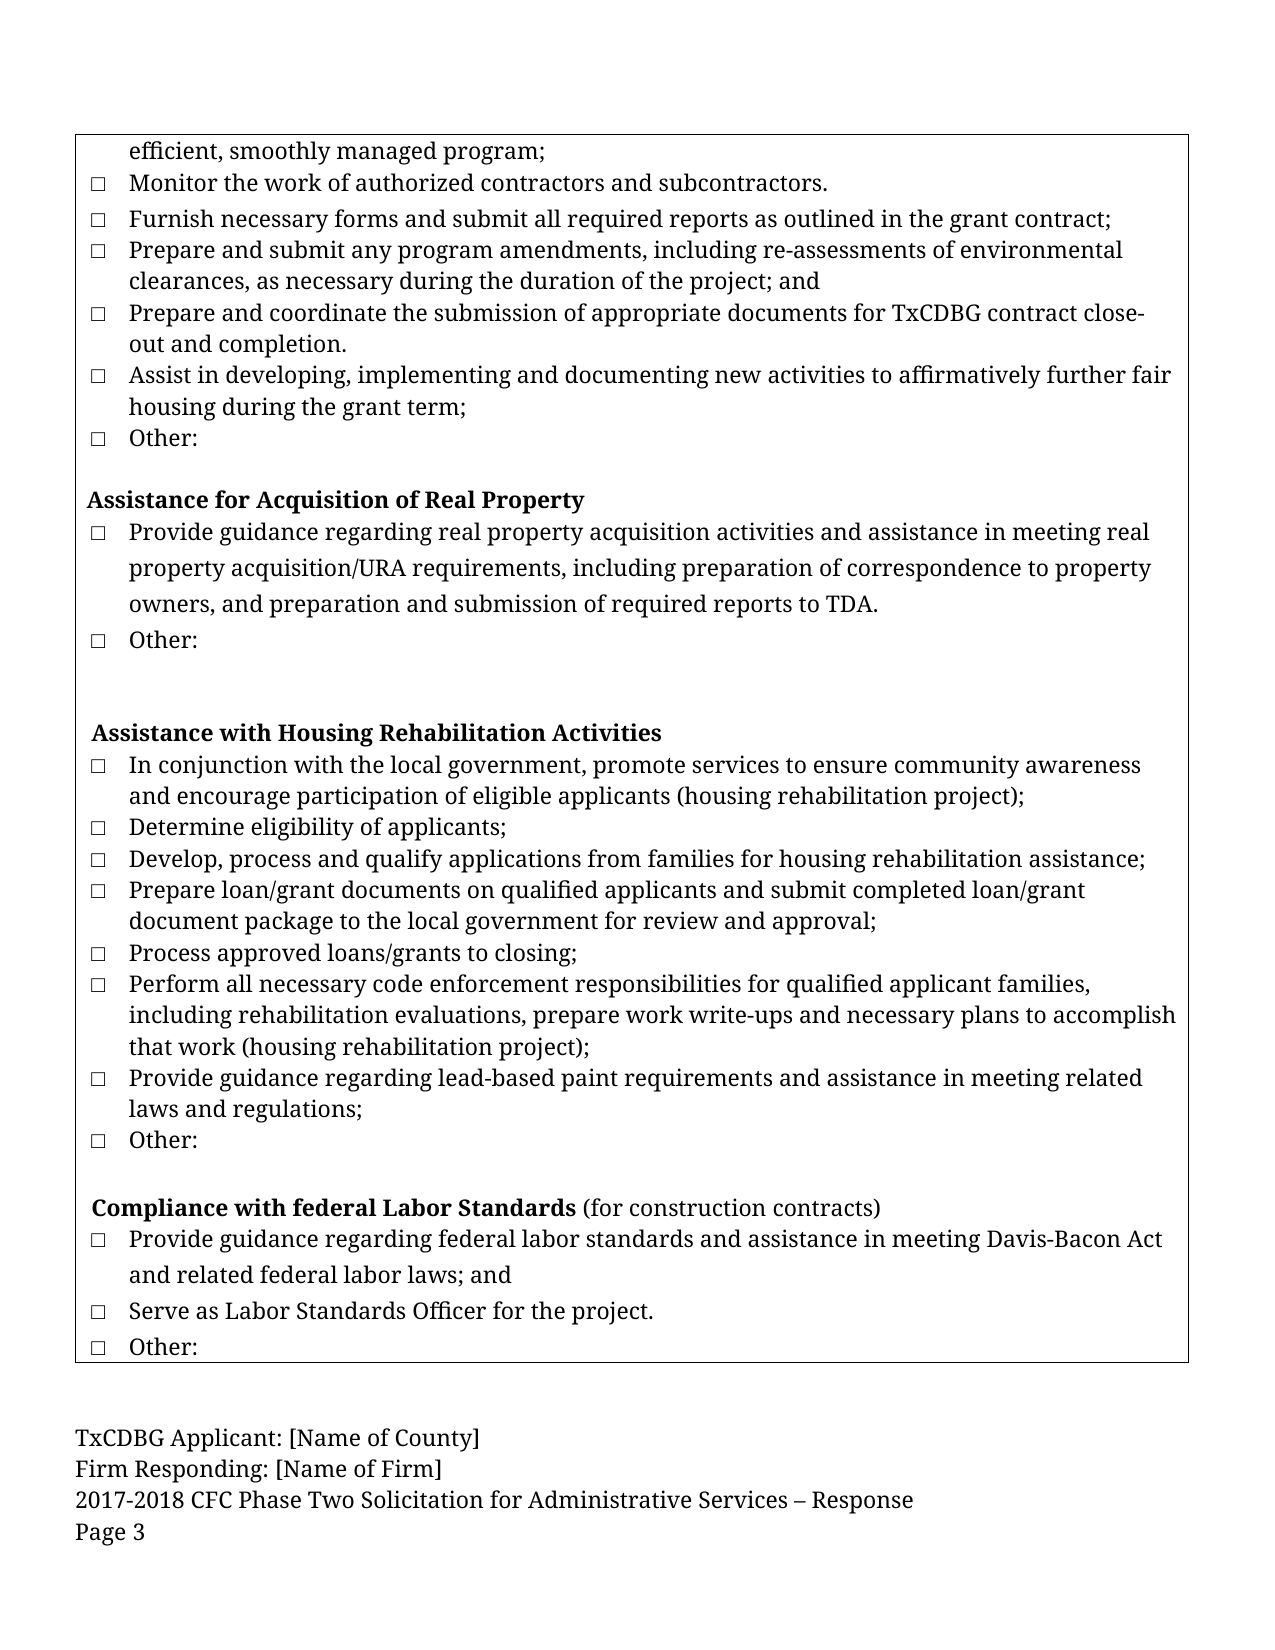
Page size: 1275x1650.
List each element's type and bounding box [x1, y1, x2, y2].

table_cell [76, 135, 1188, 1362]
